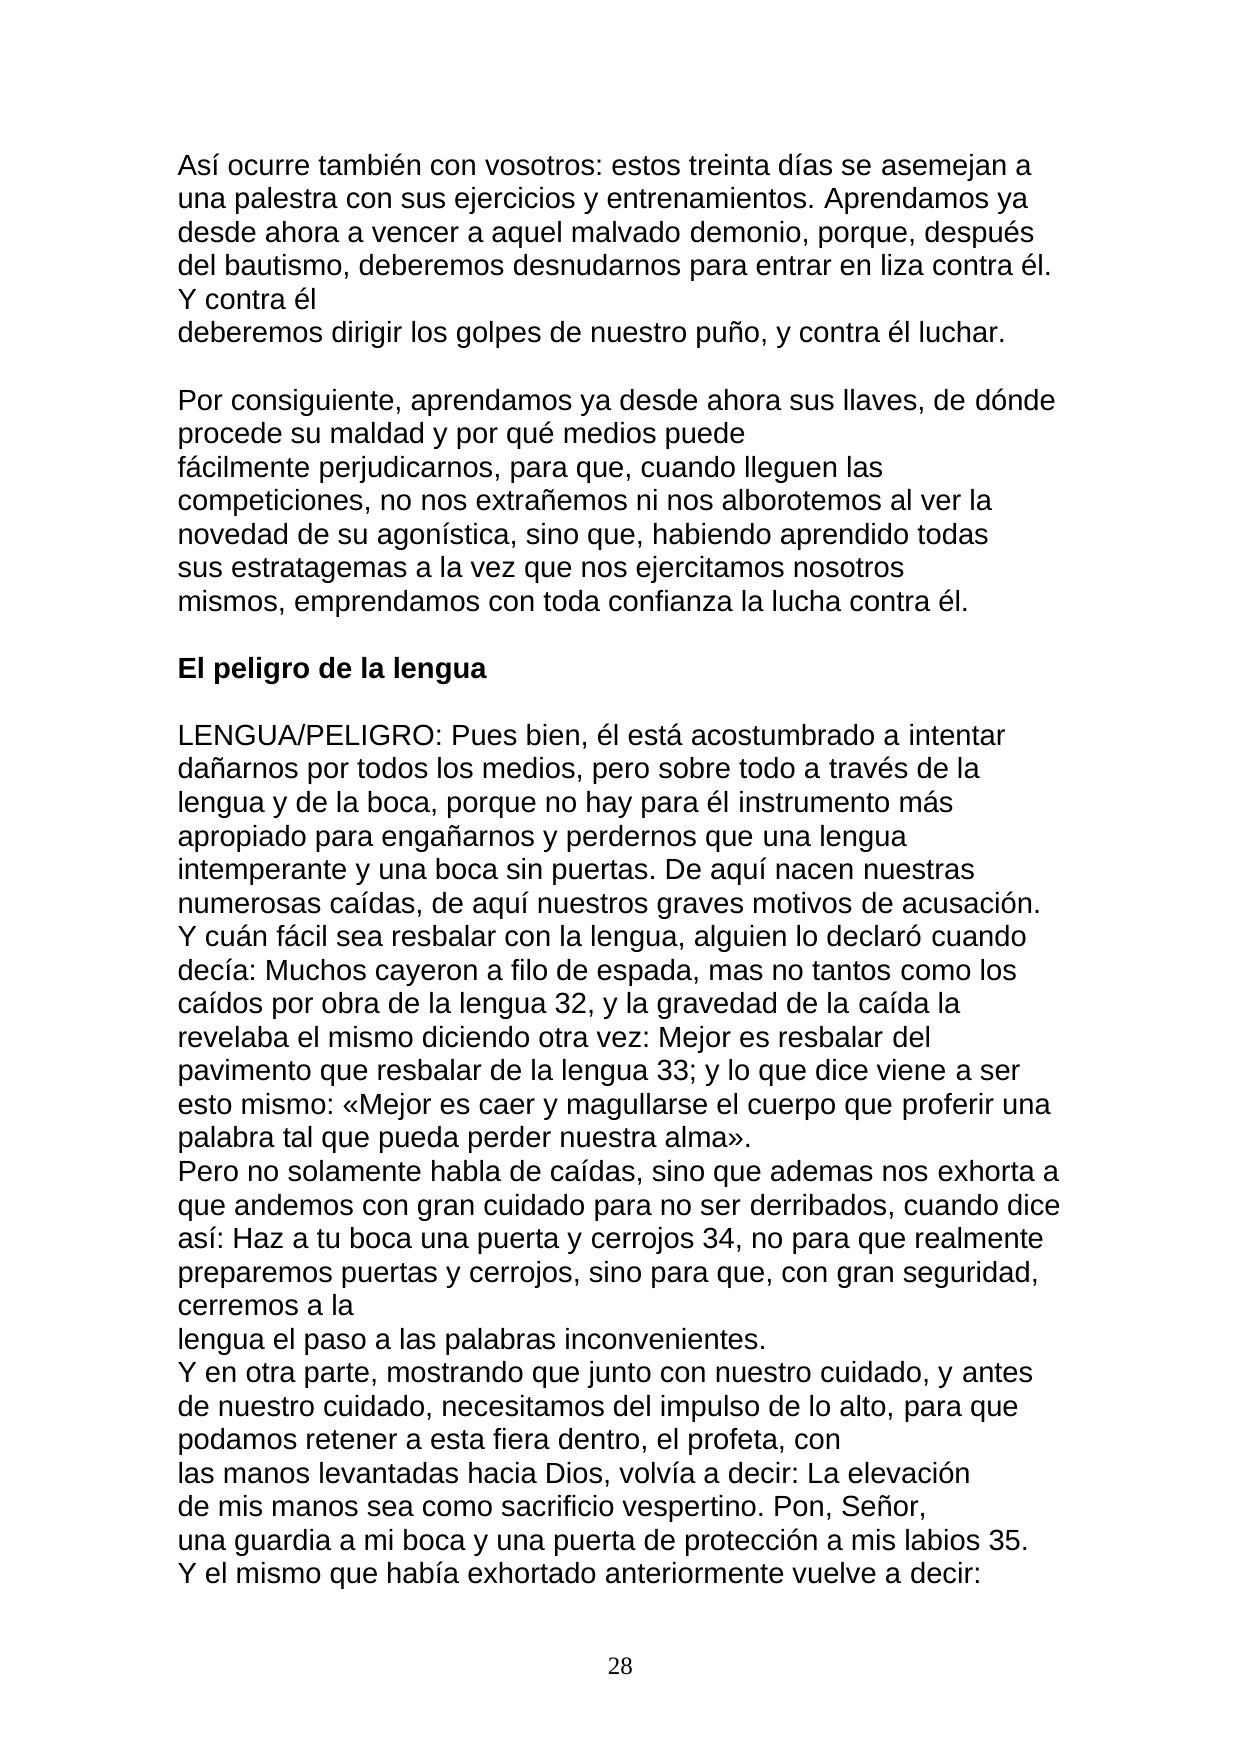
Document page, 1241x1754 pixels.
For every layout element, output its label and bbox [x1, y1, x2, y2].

text [177, 148, 1063, 1590]
